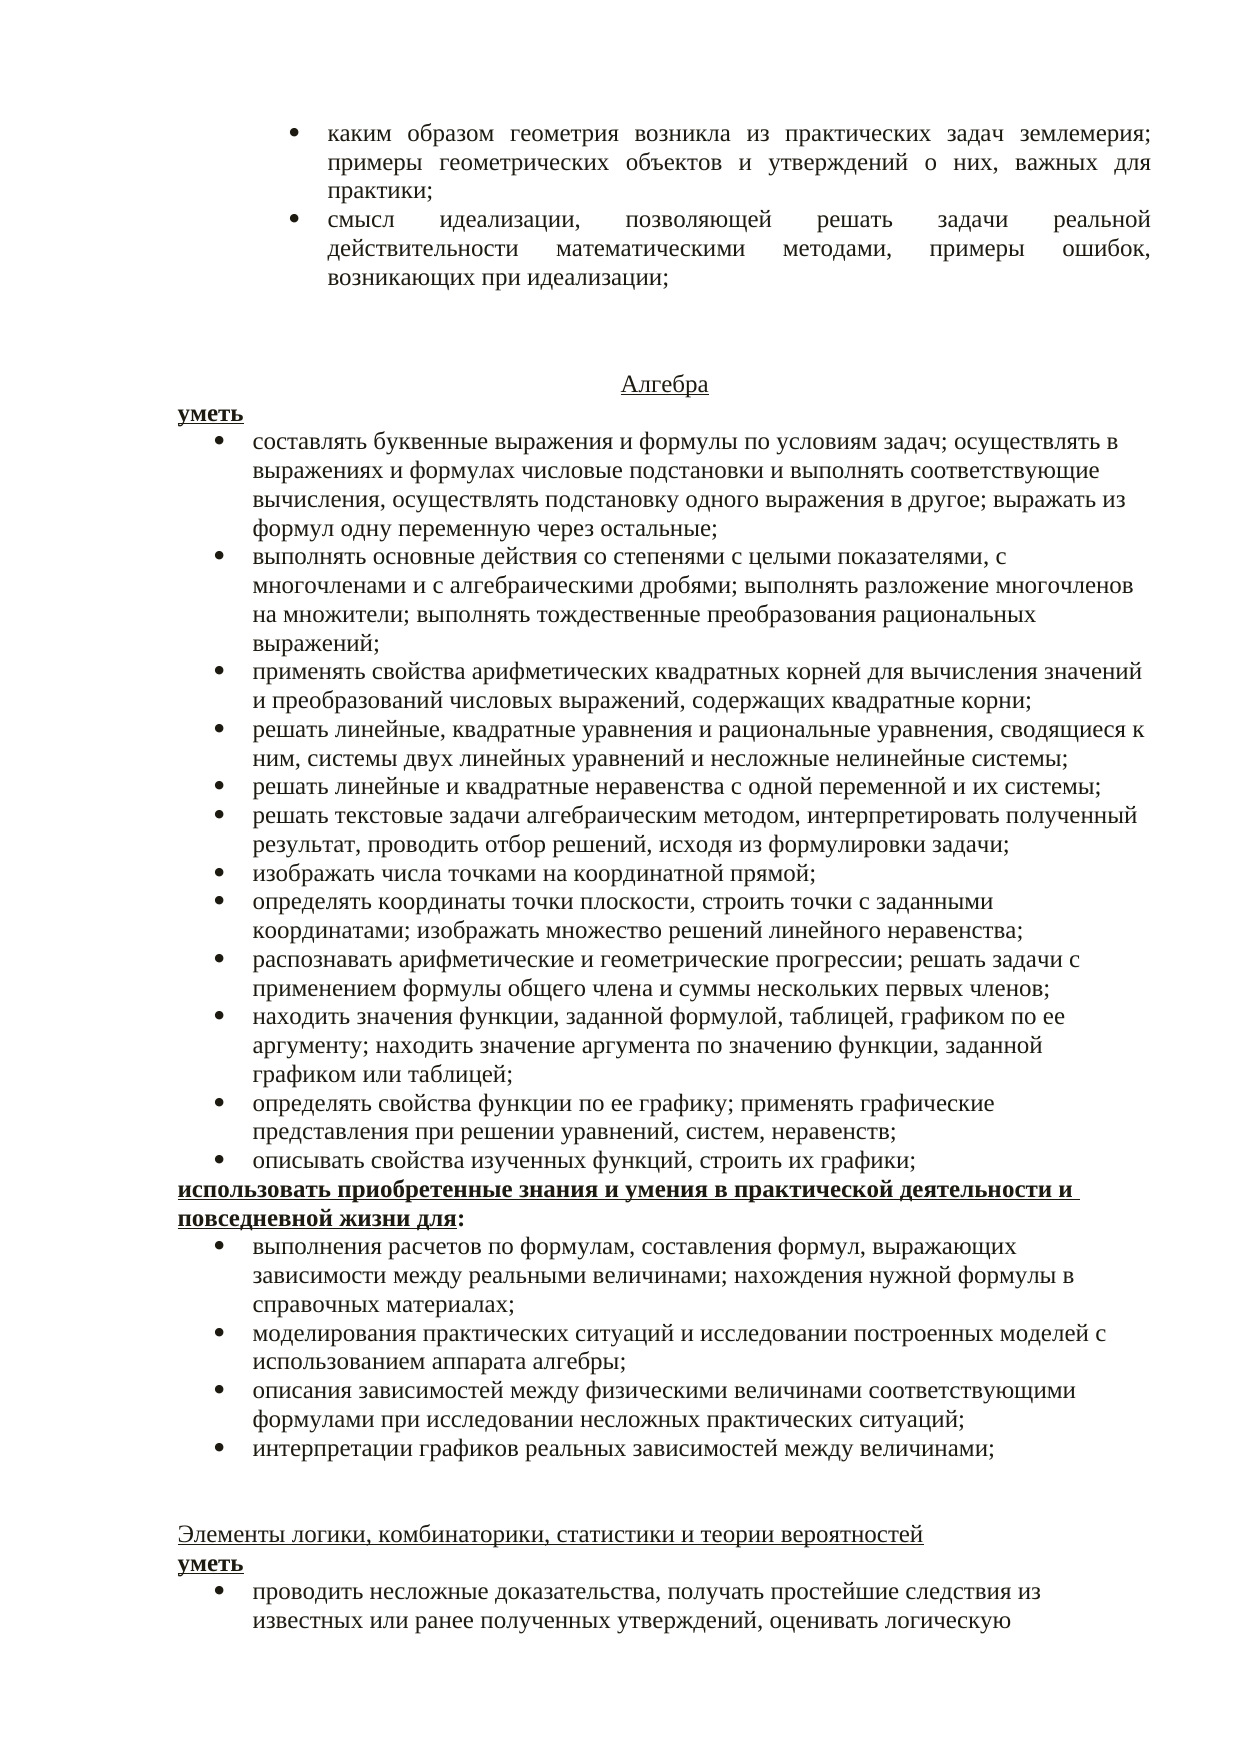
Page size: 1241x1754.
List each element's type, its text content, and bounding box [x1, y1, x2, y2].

list находить значения функции, заданной формулой, таблицей, графиком по ее аргументу; находить значение аргумента по значению функции, заданной графиком или таблицей; [215, 1001, 1152, 1088]
list выполнять основные действия со степенями с целыми показателями, с многочленами и с алгебраическими дробями; выполнять разложение многочленов на множители; выполнять тождественные преобразования рациональных выражений; [215, 541, 1152, 656]
list решать линейные и квадратные неравенства с одной переменной и их системы; [215, 771, 1152, 800]
list интерпретации графиков реальных зависимостей между величинами; [215, 1433, 1152, 1461]
text использовать приобретенные знания и умения в практической деятельности и повседневной жизни для: [177, 1174, 1152, 1231]
list описывать свойства изученных функций, строить их графики; [215, 1145, 1152, 1174]
text Алгебра [177, 369, 1152, 398]
text уметь [177, 398, 1152, 426]
list решать линейные, квадратные уравнения и рациональные уравнения, сводящиеся к ним, системы двух линейных уравнений и несложные нелинейные системы; [215, 714, 1152, 771]
list смысл идеализации, позволяющей решать задачи реальной действительности математическими методами, примеры ошибок, возникающих при идеализации; [290, 204, 1152, 291]
list выполнения расчетов по формулам, составления формул, выражающих зависимости между реальными величинами; нахождения нужной формулы в справочных материалах; [215, 1231, 1152, 1318]
text Элементы логики, комбинаторики, статистики и теории вероятностей [177, 1519, 1152, 1548]
list изображать числа точками на координатной прямой; [215, 858, 1152, 886]
text уметь [177, 1548, 1152, 1576]
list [215, 1576, 1152, 1634]
list моделирования практических ситуаций и исследовании построенных моделей с использованием аппарата алгебры; [215, 1318, 1152, 1375]
list распознавать арифметические и геометрические прогрессии; решать задачи с применением формулы общего члена и суммы нескольких первых членов; [215, 944, 1152, 1001]
list описания зависимостей между физическими величинами соответствующими формулами при исследовании несложных практических ситуаций; [215, 1375, 1152, 1433]
list каким образом геометрия возникла из практических задач землемерия; примеры геометрических объектов и утверждений о них, важных для практики; [290, 118, 1152, 204]
list составлять буквенные выражения и формулы по условиям задач; осуществлять в выражениях и формулах числовые подстановки и выполнять соответствующие вычисления, осуществлять подстановку одного выражения в другое; выражать из формул одну переменную через остальные; [215, 426, 1152, 541]
list определять свойства функции по ее графику; применять графические представления при решении уравнений, систем, неравенств; [215, 1088, 1152, 1145]
list применять свойства арифметических квадратных корней для вычисления значений и преобразований числовых выражений, содержащих квадратные корни; [215, 656, 1152, 714]
list определять координаты точки плоскости, строить точки с заданными координатами; изображать множество решений линейного неравенства; [215, 886, 1152, 944]
list решать текстовые задачи алгебраическим методом, интерпретировать полученный результат, проводить отбор решений, исходя из формулировки задачи; [215, 800, 1152, 858]
